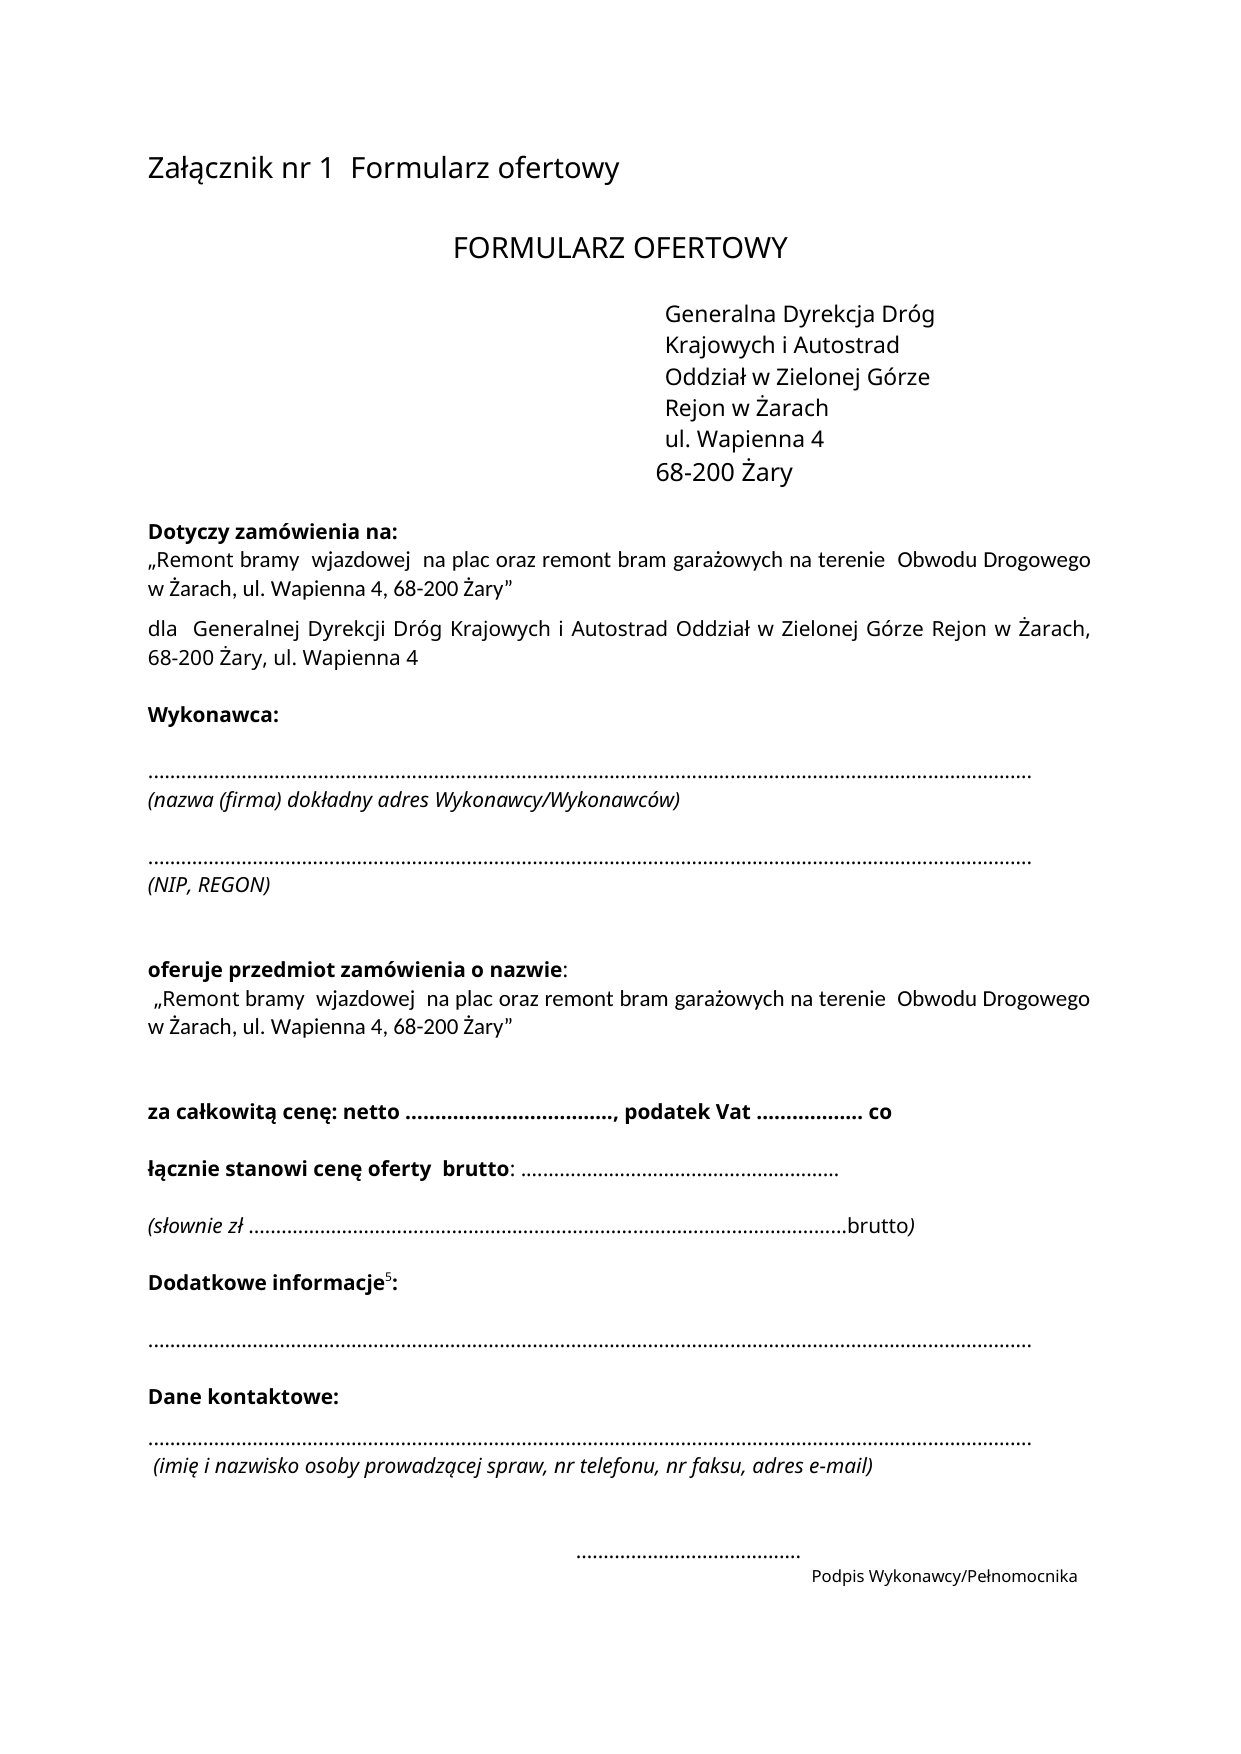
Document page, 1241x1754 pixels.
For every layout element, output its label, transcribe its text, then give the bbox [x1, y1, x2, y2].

text .……………………………………………………………………………………………………………………………………………. [148, 1325, 1093, 1353]
text Generalna Dyrekcja Dróg Krajowych i Autostrad [664, 298, 1093, 360]
text Dane kontaktowe: [148, 1382, 1093, 1410]
text „Remont bramy wjazdowej na plac oraz remont bram garażowych na terenie Obwodu Drogowego w Żarach, ul. Wapienna 4, 68-200 Żary” [148, 984, 1093, 1041]
text (słownie zł .………………………………………………………………………………………………brutto) [148, 1211, 1093, 1239]
text za całkowitą cenę: netto …………………………….., podatek Vat ……………… co [148, 1097, 1093, 1126]
text (NIP, REGON) [148, 870, 1093, 899]
text (nazwa (firma) dokładny adres Wykonawcy/Wykonawców) [148, 785, 1093, 813]
text .……………………………………………………………………………………………………………………………………………. [148, 1423, 1093, 1451]
text .…………………………………. [148, 1536, 1093, 1565]
text Dotyczy zamówienia na: [148, 517, 1093, 545]
text oferuje przedmiot zamówienia o nazwie: [148, 956, 1093, 984]
text ul. Wapienna 4 [616, 423, 1093, 454]
text Podpis Wykonawcy/Pełnomocnika [738, 1565, 1093, 1588]
text .……………………………………………………………………………………………………………………………………………. [148, 757, 1093, 785]
text łącznie stanowi cenę oferty brutto: .………………………………………………… [148, 1154, 1093, 1183]
text Rejon w Żarach [616, 392, 1093, 423]
text .……………………………………………………………………………………………………………………………………………. [148, 842, 1093, 870]
text 68-200 Żary [616, 454, 1093, 488]
text Dodatkowe informacje5: [148, 1268, 1093, 1296]
text „Remont bramy wjazdowej na plac oraz remont bram garażowych na terenie Obwodu Drogowego w Żarach, ul. Wapienna 4, 68-200 Żary” [148, 545, 1093, 602]
text (imię i nazwisko osoby prowadzącej spraw, nr telefonu, nr faksu, adres e-mail) [148, 1451, 1093, 1479]
text Oddział w Zielonej Górze [616, 360, 1093, 392]
text FORMULARZ OFERTOWY [148, 227, 1093, 267]
text Załącznik nr 1 Formularz ofertowy [148, 148, 1093, 187]
text Wykonawca: [148, 700, 1093, 728]
text dla Generalnej Dyrekcji Dróg Krajowych i Autostrad Oddział w Zielonej Górze Rejon w Żarach, 68-200 Żary, ul. Wapienna 4 [148, 614, 1093, 671]
